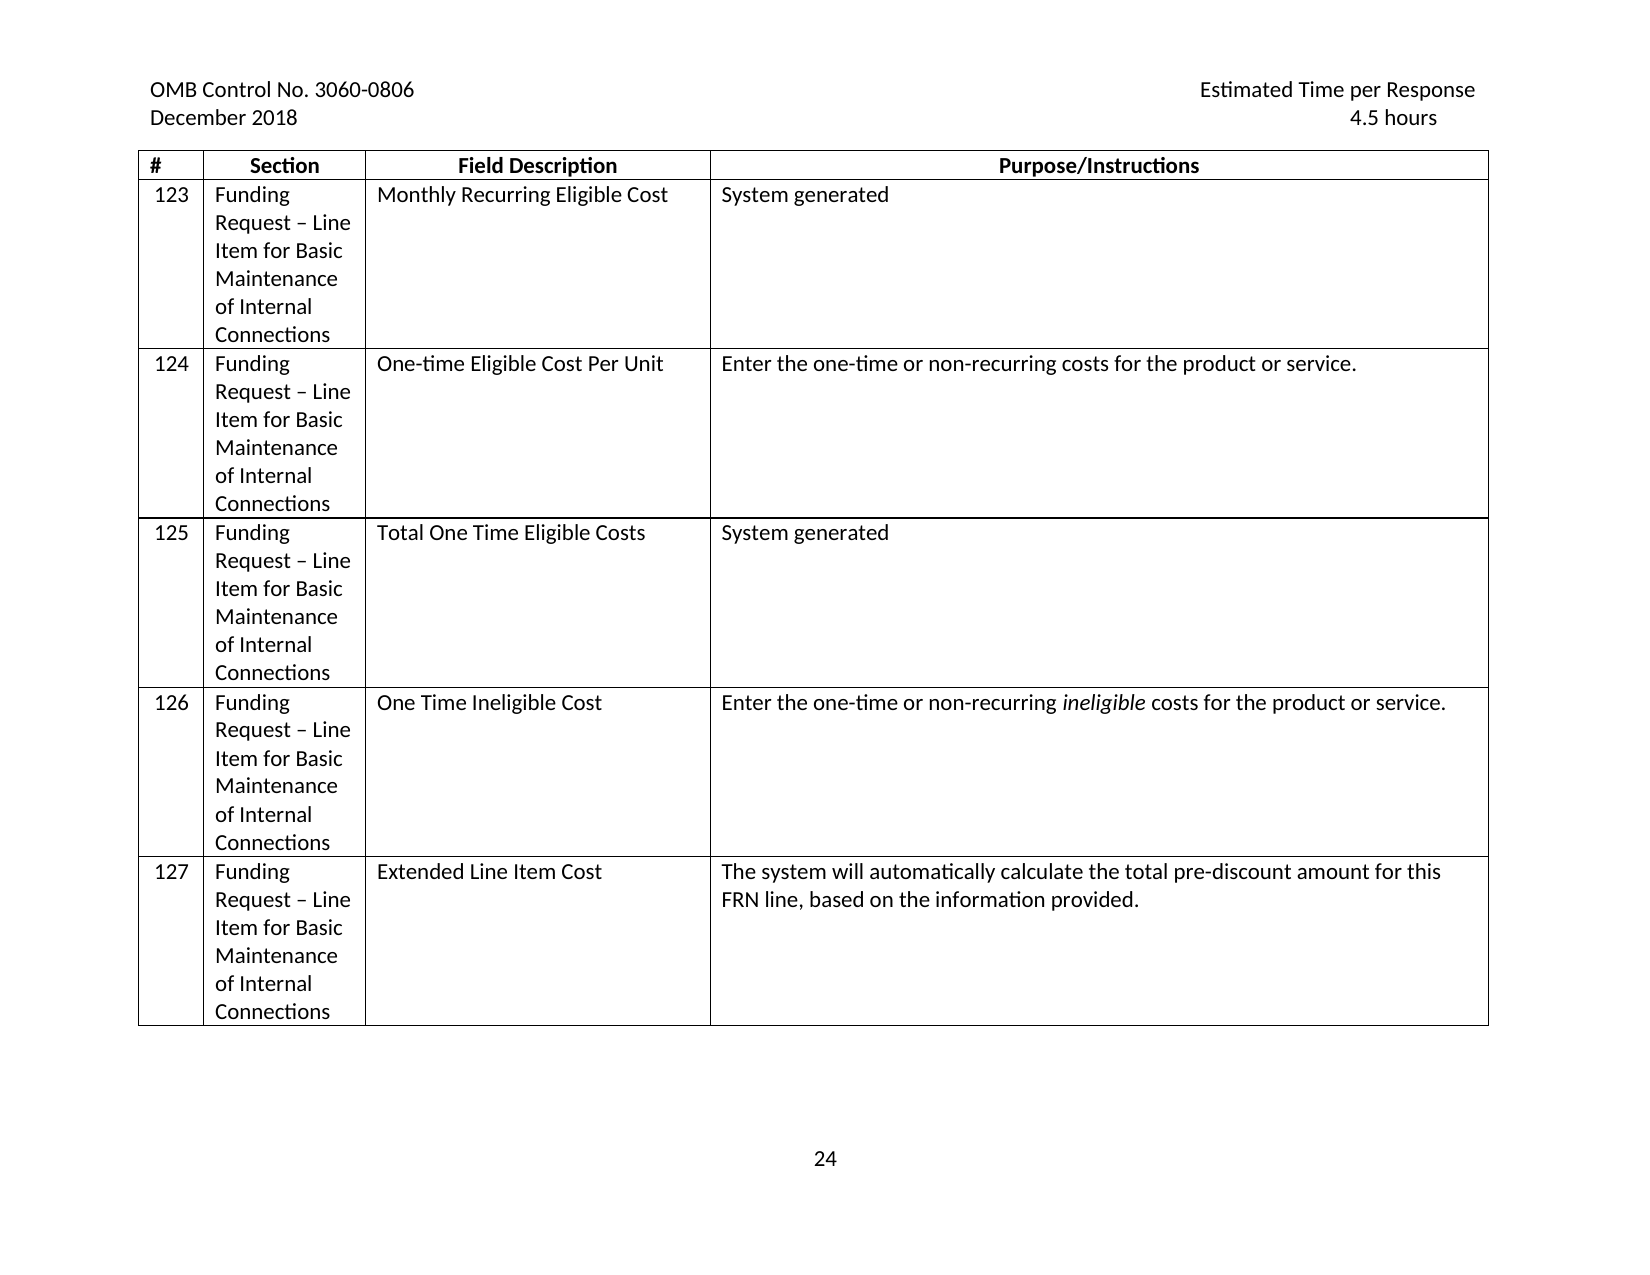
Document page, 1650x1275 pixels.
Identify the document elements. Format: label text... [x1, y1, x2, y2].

table_cell Funding Request – Line Item for Basic Maintenance of Internal Connections [204, 349, 365, 517]
table_cell Enter the one-time or non-recurring costs for the product or service. [711, 349, 1488, 517]
table_cell One Time Ineligible Cost [366, 688, 710, 856]
table_cell The system will automatically calculate the total pre-discount amount for this FRN line, based on the information provided. [711, 857, 1488, 1025]
table_cell System generated [711, 180, 1488, 348]
table_cell Total One Time Eligible Costs [366, 519, 710, 687]
table_cell Funding Request – Line Item for Basic Maintenance of Internal Connections [204, 519, 365, 687]
table_cell 124 [139, 349, 203, 517]
table_header # [139, 151, 203, 179]
table_cell 126 [139, 688, 203, 856]
table_cell 125 [139, 519, 203, 687]
table_cell 127 [139, 857, 203, 1025]
table_header Field Description [366, 151, 710, 179]
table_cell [204, 857, 365, 1025]
table_cell 123 [139, 180, 203, 348]
table_header Purpose/Instructions [711, 151, 1488, 179]
table_header Section [204, 151, 365, 179]
table_cell Enter the one-time or non-recurring ineligible costs for the product or service. [711, 688, 1488, 856]
table_cell Monthly Recurring Eligible Cost [366, 180, 710, 348]
table_cell Funding Request – Line Item for Basic Maintenance of Internal Connections [204, 688, 365, 856]
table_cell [204, 180, 365, 348]
table_cell Extended Line Item Cost [366, 857, 710, 1025]
table_cell One-time Eligible Cost Per Unit [366, 349, 710, 517]
table_cell System generated [711, 519, 1488, 687]
